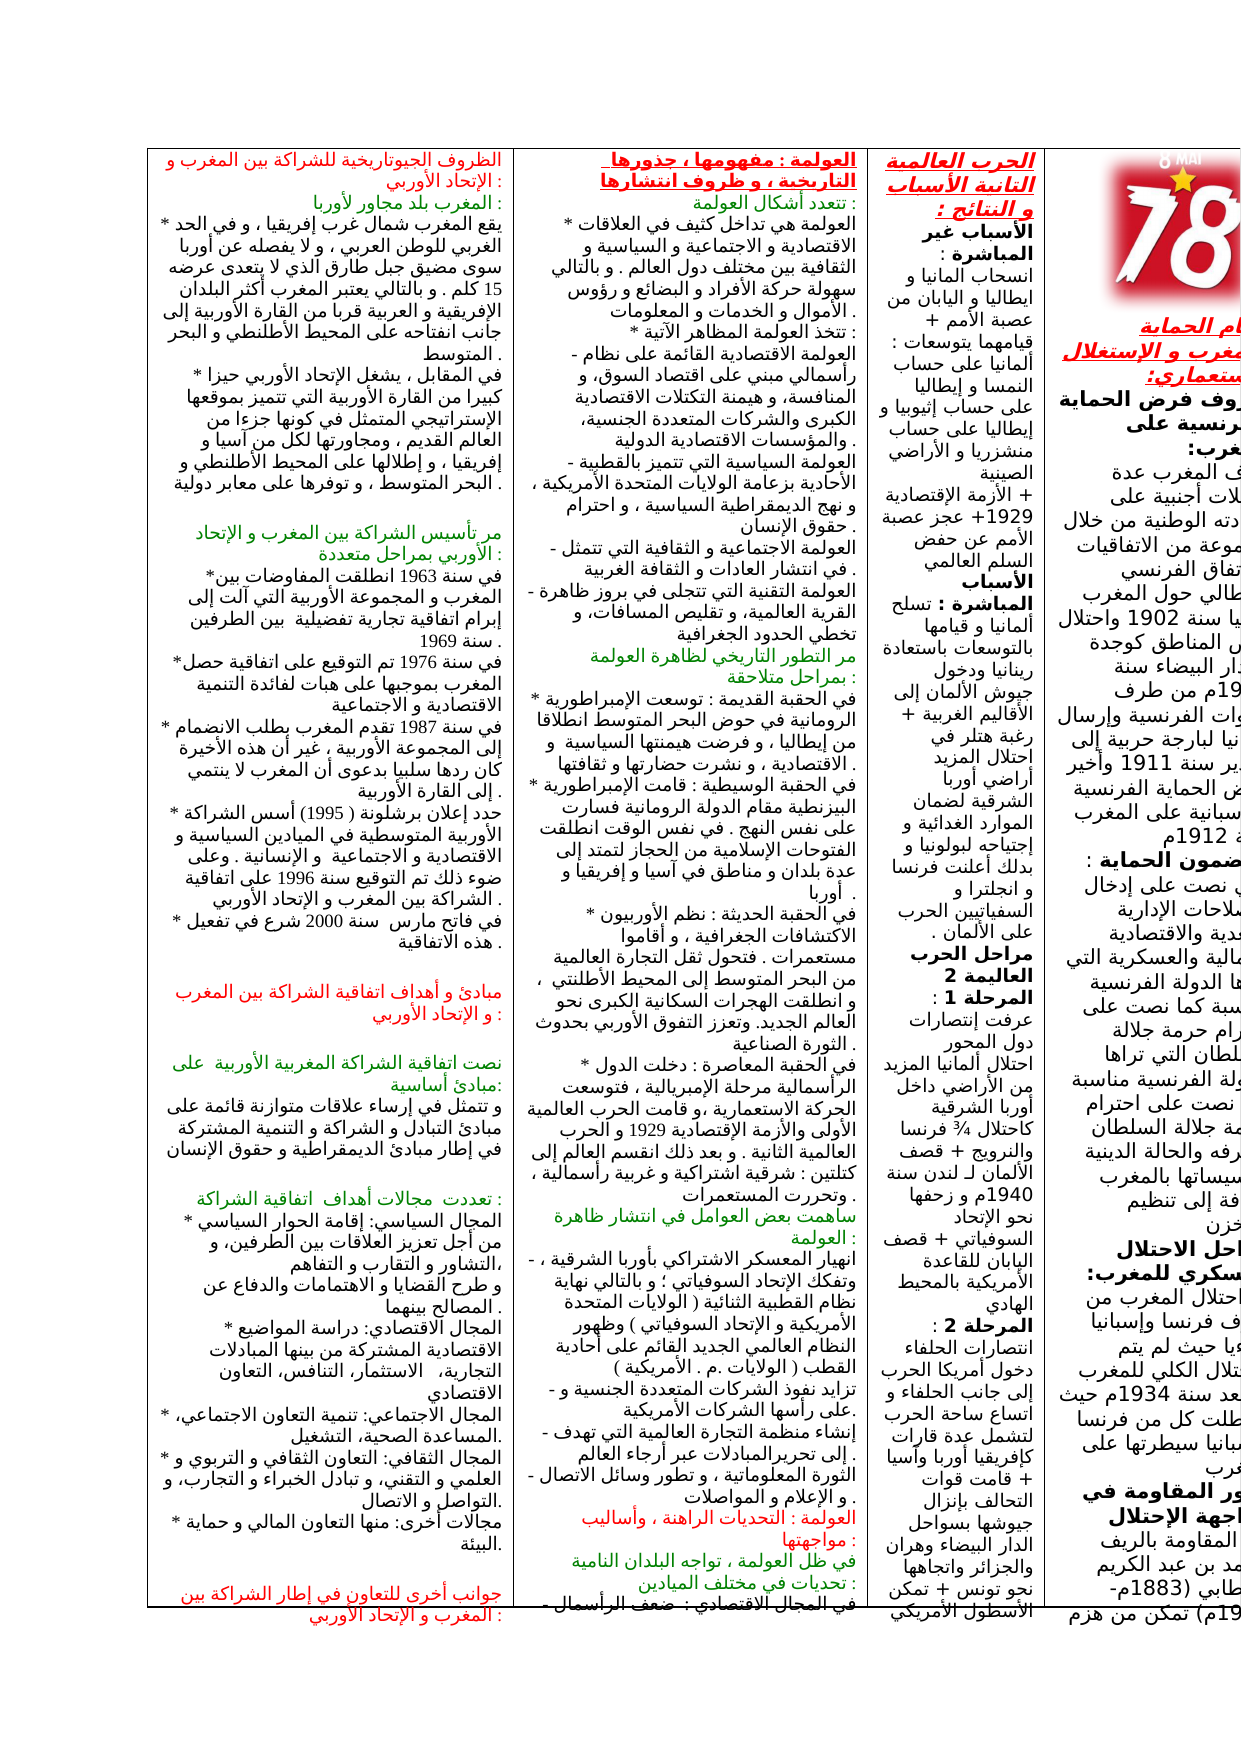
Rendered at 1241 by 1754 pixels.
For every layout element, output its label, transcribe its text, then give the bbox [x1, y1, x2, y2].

table_header الحرب العالمية التانية الأسباب و النتائج : الأسباب غير المباشرة : انسحاب المانيا و ايطاليا و اليابان من عصبة الأمم + قيامهما يتوسعات : ألمانيا على حساب النمسا و إيطاليا على حساب إثيوبيا و إيطاليا على حساب منشزريا و الأراضي الصينية + الأزمة الإقتصادية 1929+ عجز عصبة الأمم عن حفض السلم العالمي الأسباب المباشرة : تسلح ألمانيا و قيامها بالتوسعات باستعادة رينانيا ودخول جيوش الألمان إلى الأقاليم الغربية + رغبة هتلر في احتلال المزيد أراضي أوربا الشرقية لضمان الموارد الغدائية و إجتياحه لبولونيا و بدلك أعلنت فرنسا و انجلترا و السفياتيين الحرب على الألمان . مراحل الحرب العاليمة 2 المرحلة 1 : عرفت إنتصارات دول المحور احتلال ألمانيا المزيد من الأراضي داخل أوربا الشرقية كاحتلال ¾ فرنسا والنرويج + قصف الألمان لـ لندن سنة 1940م و زحفها نحو الإتحاد السوفياتي + قصف اليابان للقاعدة الأمريكية بالمحيط الهادي المرحلة 2 : انتصارات الحلفاء دخول أمريكا الحرب إلى جانب الحلفاء و اتساع ساحة الحرب لتشمل عدة قارات كإفريقيا أوربا وآسيا + قامت قوات التحالف بإنزال جيوشها بسواحل الدار البيضاء وهران والجزائر واتجاهها نحو تونس + تمكن الأسطول الأمريكي في يونيو سنة 1942 من إغراق لأربع من أكبر حاملات الطائرات اليابانية في بحر المرجان + استعادة أمريكا للفلبين + إلقاء القنبلة الذرية على هيروشيما و ناكازاكي و استسلام اليابان نتائج الحرب العالمية الثانية : بشريا : عدد كبير من القتلى و المعطوبين اقتصاديا : خراب كبير في البنيات التحتية وارتفاع تكاليف الحرب على الشعوب المتحاربة وانخفض الإنتاج الوطني لهذه الدول. + تدهور الفلاحة و الصناعة و ركود التجارة سياسيا : عقد مؤتمرات و فرض معاهدات السلام + رسم خريطة سياسة جديدة + تأسيس هيئة الأمم المتحدة + قوتين عالميتين [868, 149, 1044, 1606]
picture [1126, 178, 1233, 285]
table_header العولمة : مفهومها ، جذورها التاريخية ، و ظروف انتشارها تتعدد أشكال العولمة : * العولمة هي تداخل كثيف في العلاقات الاقتصادية و الاجتماعية و السياسية و الثقافية بين مختلف دول العالم . و بالتالي سهولة حركة الأفراد و البضائع و رؤوس الأموال و الخدمات و المعلومات . * تتخذ العولمة المظاهر الآتية : - العولمة الاقتصادية القائمة على نظام رأسمالي مبني على اقتصاد السوق، و المنافسة، و هيمنة التكتلات الاقتصادية الكبرى والشركات المتعددة الجنسية، والمؤسسات الاقتصادية الدولية . - العولمة السياسية التي تتميز بالقطبية الأحادية بزعامة الولايات المتحدة الأمريكية ، و نهج الديمقراطية السياسية ، و احترام حقوق الإنسان . - العولمة الاجتماعية و الثقافية التي تتمثل في انتشار العادات و الثقافة الغربية . - العولمة التقنية التي تتجلى في بروز ظاهرة القرية العالمية، و تقليص المسافات، و تخطي الحدود الجغرافية مر التطور التاريخي لظاهرة العولمة بمراحل متلاحقة : * في الحقبة القديمة : توسعت الإمبراطورية الرومانية في حوض البحر المتوسط انطلاقا من إيطاليا ، و فرضت هيمنتها السياسية و الاقتصادية ، و نشرت حضارتها و ثقافتها . * في الحقبة الوسيطية : قامت الإمبراطورية البيزنطية مقام الدولة الرومانية فسارت على نفس النهج . في نفس الوقت انطلقت الفتوحات الإسلامية من الحجاز لتمتد إلى عدة بلدان و مناطق في آسيا و إفريقيا و أوربا . * في الحقبة الحديثة : نظم الأوربيون الاكتشافات الجغرافية ، و أقاموا مستعمرات . فتحول ثقل التجارة العالمية من البحر المتوسط إلى المحيط الأطلنتي ، و انطلقت الهجرات السكانية الكبرى نحو العالم الجديد. وتعزز التفوق الأوربي بحدوث الثورة الصناعية . * في الحقبة المعاصرة : دخلت الدول الرأسمالية مرحلة الإمبريالية ، فتوسعت الحركة الاستعمارية ،و قامت الحرب العالمية الأولى والأزمة الإقتصادية 1929 و الحرب العالمية الثانية . و بعد ذلك انقسم العالم إلى كتلتين : شرقية اشتراكية و غربية رأسمالية ، وتحررت المستعمرات . ساهمت بعض العوامل في انتشار ظاهرة العولمة : - انهيار المعسكر الاشتراكي بأوربا الشرقية ، وتفكك الإتحاد السوفياتي ؛ و بالتالي نهاية نظام القطبية الثنائية ( الولايات المتحدة الأمريكية و الإتحاد السوفياتي ) وظهور النظام العالمي الجديد القائم على أحادية القطب ( الولايات .م . الأمريكية ) - تزايد نفوذ الشركات المتعددة الجنسية و على رأسها الشركات الأمريكية. - إنشاء منظمة التجارة العالمية التي تهدف إلى تحريرالمبادلات عبر أرجاء العالم . - الثورة المعلوماتية ، و تطور وسائل الاتصال و الإعلام و المواصلات . العولمة : التحديات الراهنة ، وأساليب مواجهتها : في ظل العولمة ، تواجه البلدان النامية تحديات في مختلف الميادين : - في المجال الاقتصادي : ضعف الرأسمال الوطني و موارد الدولة ، و حدة المنافسة الأجنبية ، و التبعية الاقتصادية . - في المجال الاجتماعي : الفقر، البطالة ، الأمية ، الفوارق الطبقية الكبيرة ، الهجرة القروية ، الهجرة السرية . - في المجال الثقافي و الحضاري : فقدان الهوية الوطنية و غزو النماذج الغربية . - في المجال السياسي : استمرار الممارسات المخالفة للديمقراطية و حقوق الإنسان . - في المجال البيئي : استنزاف الموارد الطبيعية ، التقلبات المناخية ، التلوث ، الانحباس الحراري . يمكن اقتراح بعض التدابير للتغلب على هذه التحديات : - خلق تكتلات اقتصادية كبرى في العالم الثالث . - إقامة شراكة مع تكتلات العالم المتقدم مثل الإتحاد الأوربي و مجموعة أمريكا الشمالية للتبادل الحر. - توفير الظروف الملائمة للاستثمار . - إعادة هيكلة الاقتصاد لمواكبة متطلبات السوق الدولية . - تحسين المستوى الاجتماعي للمواطنين، و تقليص الفوارق الطبقية. - رد الاعتبار للثقافة و الحضارة المحليتين . - ترشيد استغلال الموارد الطبيعية ، و المحافظة على التوازن البيئي في إطار التنمية المستدامة . [514, 149, 867, 1606]
table_header نظام الحماية بالمغرب و الإستغلال الإستعماري: ظروف فرض الحماية الفرنسية على المغرب: عرف المغرب عدة تدخلات أجنبية على سيادته الوطنية من خلال مجموعة من الاتفاقيات كالاتفاق الفرنسي الإيطالي حول المغرب وليبيا سنة 1902 واحتلال بعض المناطق كوجدة والدار البيضاء سنة 1907م من طرف القوات الفرنسية وإرسال ألمانيا لبارجة حربية إلى أكادير سنة 1911 وأخير فرض الحماية الفرنسية والإسبانية على المغرب سنة 1912م ومضمون الحماية : التي نصت على إدخال الإصلاحات الإدارية والعدية والاقتصادية والمالية والعسكرية التي تراها الدولة الفرنسية مناسبة كما نصت على احترام حرمة جلالة السلطان التي تراها الدولة الفرنسية مناسبة كما نصت على احترام حرمة جلالة السلطان وشرفه والحالة الدينية وتأسيساتها بالمغرب إضافة إلى تنظيم المخزن مراحل الاحتلال العسكري للمغرب: تم احتلال المغرب من طرف فرنسا وإسبانيا جزءيا حيث لم يتم الاحتلال الكلي للمغرب إلا بعد سنة 1934م حيث بسطلت كل من فرنسا وإسبانيا سيطرتها على المغرب ودور المقاومة في مواجهة الإحتلال قاد المقاومة بالريف محمد بن عبد الكريم الخطابي (1883م-1962م) تمكن من هزم القوات الإسبانية في معركة أنوال استسلم سنة 1926م بعد تحالف الجيوش الفرنسية والإسبانية ضده ثم نفي إلى جزيرة لارينيوم وبعد ذلك لجأ إلى مصر قبل أن يتوفى بها مظاهر الاستغلال الاستعماري وانعكاساته على المغرب وضع تنظيم إداري من أجل تسيير تحكم السلطات الإستعمارة و تمكنها من الإستغلال المالي و البنكي و الفلاحي و الصناعي و التجاري للمغرب مما أدى إلى تضرر الإقتصاد المغربي خاصة الحرف التقليدية و الفلاحة المغربية By Abderahim [1045, 149, 1240, 1606]
table_header الظروف الجيوتاريخية للشراكة بين المغرب و الإتحاد الأوربي : المغرب بلد مجاور لأوربا : * يقع المغرب شمال غرب إفريقيا ، و في الحد الغربي للوطن العربي ، و لا يفصله عن أوربا سوى مضيق جبل طارق الذي لا يتعدى عرضه 15 كلم . و بالتالي يعتبر المغرب أكثر البلدان الإفريقية و العربية قربا من القارة الأوربية إلى جانب انفتاحه على المحيط الأطلنطي و البحر المتوسط . * في المقابل ، يشغل الإتحاد الأوربي حيزا كبيرا من القارة الأوربية التي تتميز بموقعها الإستراتيجي المتمثل في كونها جزءا من العالم القديم ، ومجاورتها لكل من آسيا و إفريقيا ، و إطلالها على المحيط الأطلنطي و البحر المتوسط ، و توفرها على معابر دولية . مر تأسيس الشراكة بين المغرب و الإتحاد الأوربي بمراحل متعددة : *في سنة 1963 انطلقت المفاوضات بين المغرب و المجموعة الأوربية التي آلت إلى إبرام اتفاقية تجارية تفضيلية بين الطرفين سنة 1969 . *في سنة 1976 تم التوقيع على اتفاقية حصل المغرب بموجبها على هبات لفائدة التنمية الاقتصادية و الاجتماعية * في سنة 1987 تقدم المغرب بطلب الانضمام إلى المجموعة الأوربية ، غير أن هذه الأخيرة كان ردها سلبيا بدعوى أن المغرب لا ينتمي إلى القارة الأوربية . * حدد إعلان برشلونة ( 1995) أسس الشراكة الأوربية المتوسطية في الميادين السياسية و الاقتصادية و الاجتماعية و الإنسانية . وعلى ضوء ذلك تم التوقيع سنة 1996 على اتفاقية الشراكة بين المغرب و الإتحاد الأوربي . * في فاتح مارس سنة 2000 شرع في تفعيل هذه الاتفاقية . مبادئ و أهداف اتفاقية الشراكة بين المغرب و الإتحاد الأوربي : نصت اتفاقية الشراكة المغربية الأوربية على مبادئ أساسية: و تتمثل في إرساء علاقات متوازنة قائمة على مبادئ التبادل و الشراكة و التنمية المشتركة في إطار مبادئ الديمقراطية و حقوق الإنسان تعددت مجالات أهداف اتفاقية الشراكة : * المجال السياسي: إقامة الحوار السياسي من أجل تعزيز العلاقات بين الطرفين، و التشاور و التقارب و التفاهم، و طرح القضايا و الاهتمامات والدفاع عن المصالح بينهما . * المجال الاقتصادي: دراسة المواضيع الاقتصادية المشتركة من بينها المبادلات التجارية، الاستثمار، التنافس، التعاون الاقتصادي * المجال الاجتماعي: تنمية التعاون الاجتماعي، المساعدة الصحية، التشغيل. * المجال الثقافي: التعاون الثقافي و التربوي و العلمي و التقني، و تبادل الخبراء و التجارب، و التواصل و الاتصال. * مجالات أخرى: منها التعاون المالي و حماية البيئة. جوانب أخرى للتعاون في إطار الشراكة بين المغرب و الإتحاد الأوربي : في سنة 2005 جدد المغرب اتفاقية الشراكة مع الإتحاد الأوربي في مجال الصيد البحري : تمتد الاتفاقية على مدى أربع سنوات، و تنص على تقليص الكمية المسموح باصطيادها ، و الترخيص فقط للسفن التقليدية التي تستعمل آليات صيد انتقائية ، و استثناء المصايد الحساسة و الخاضعة لضغط قوي ، و العمل بنظام التدبير بالحصص للأسماك السطحية في المنطقة الجنوبية مقابل منح المغرب تعويض مالي سنوي، بالإضافة إلى تفريغ نسبة من الإنتاج بالموانئ المغربية وتوفير الشغل لحوالي 300 بحار على متن السفن الأوربية المرخص لها . تعززت العلاقات المغربية الأوربية في مختلف الميادين : - المساعدة التقنية والتجهيزات و الأشغال في ميادين متعددة - المساعدة في الميزانية لتحفيز المغرب على القيام بالإصلاحات الإستراتيجية و الصعبة ( النقل ، القطاع البنكي) [148, 149, 513, 1606]
